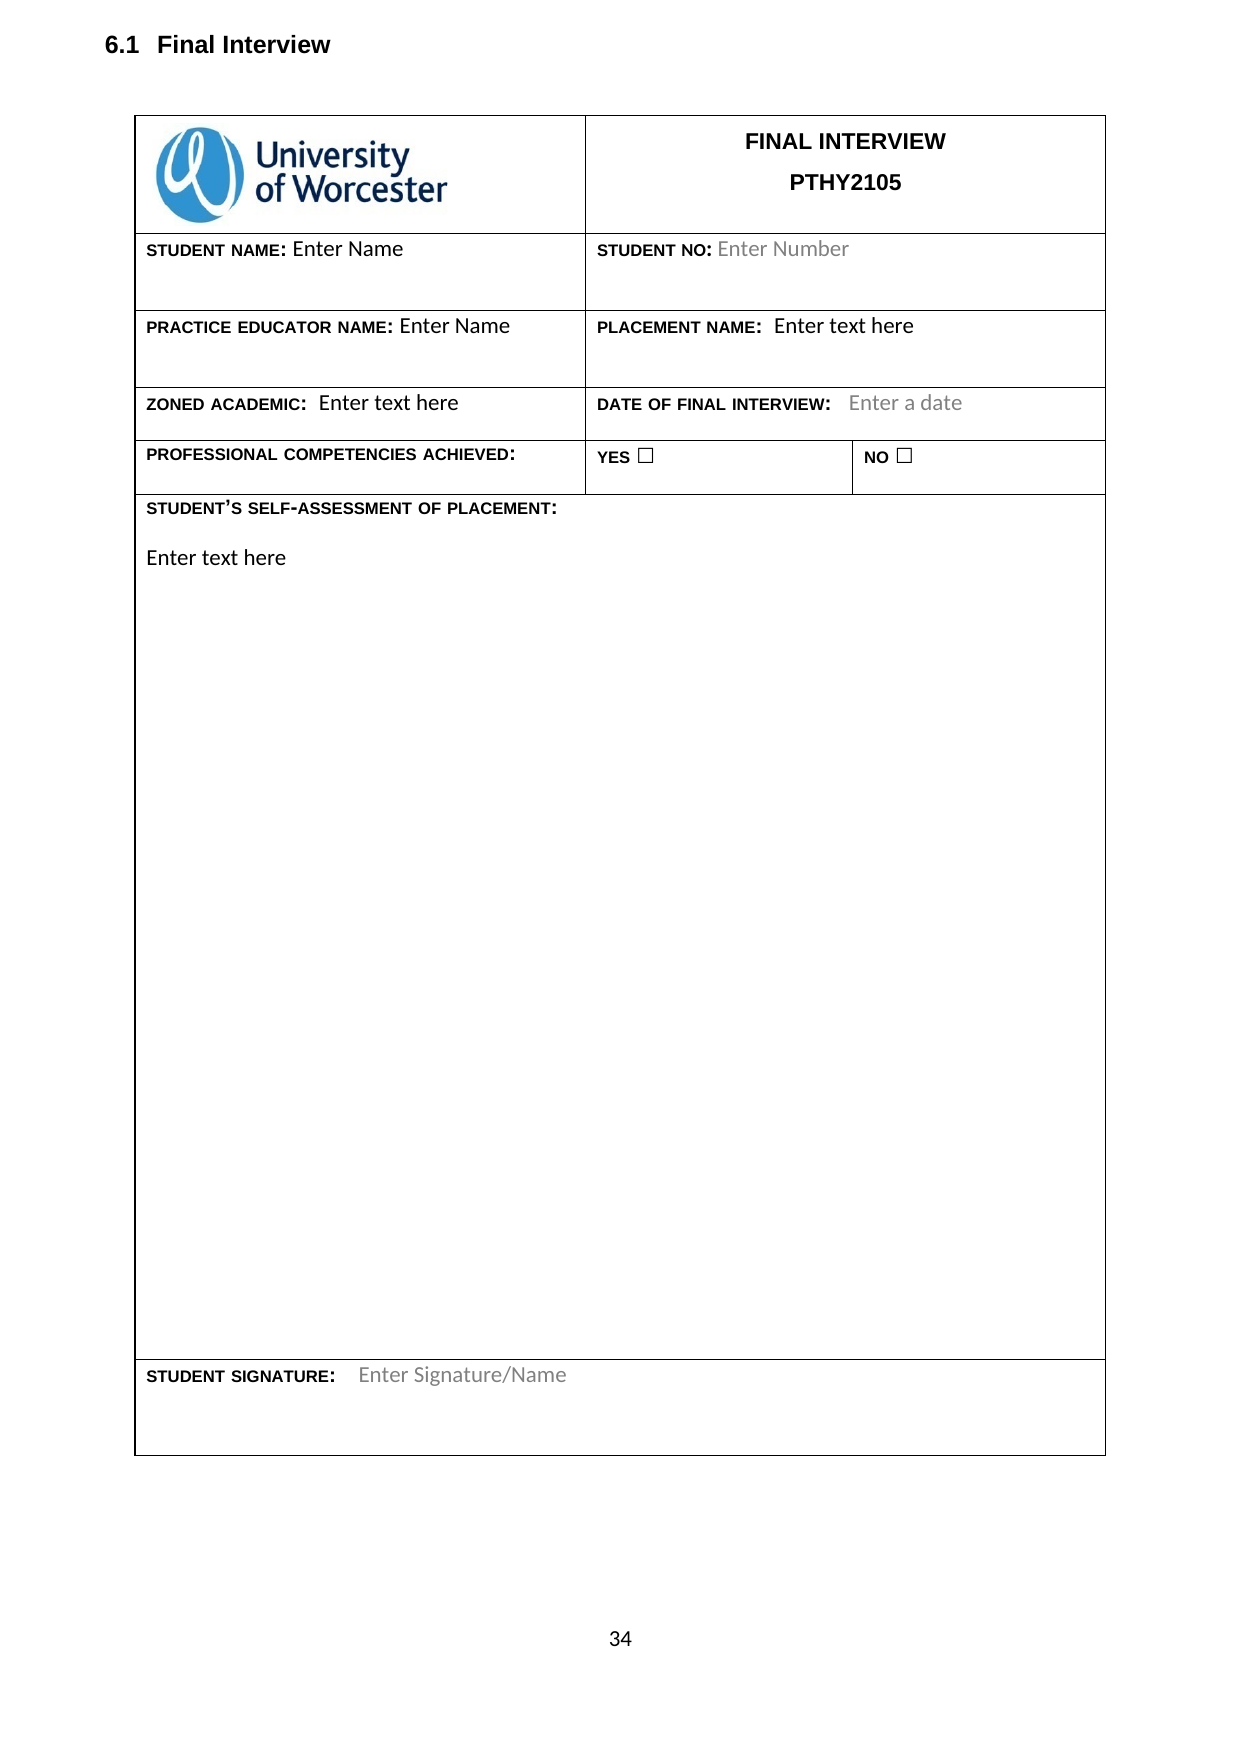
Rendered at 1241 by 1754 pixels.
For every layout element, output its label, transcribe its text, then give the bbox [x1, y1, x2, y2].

table_cell zoned academic: [136, 388, 585, 440]
table_header FINAL INTERVIEW PTHY2105 [586, 116, 1105, 233]
table_cell practice educator name: [136, 311, 585, 387]
table_header [136, 116, 585, 233]
table_cell date of final interview: [586, 388, 1105, 440]
table_cell student’s self-assessment of placement: [136, 495, 1105, 1359]
table_cell student signature: [136, 1360, 1105, 1455]
table_cell no [853, 441, 1105, 494]
text 6.1 Final Interview [104, 29, 1165, 115]
table_cell placement name: [586, 311, 1105, 387]
table_cell student name: [136, 234, 585, 310]
table_cell yes [586, 441, 852, 494]
table_cell professional competencies achieved: [136, 441, 585, 494]
table_cell student no: [586, 234, 1105, 310]
picture [152, 123, 448, 226]
